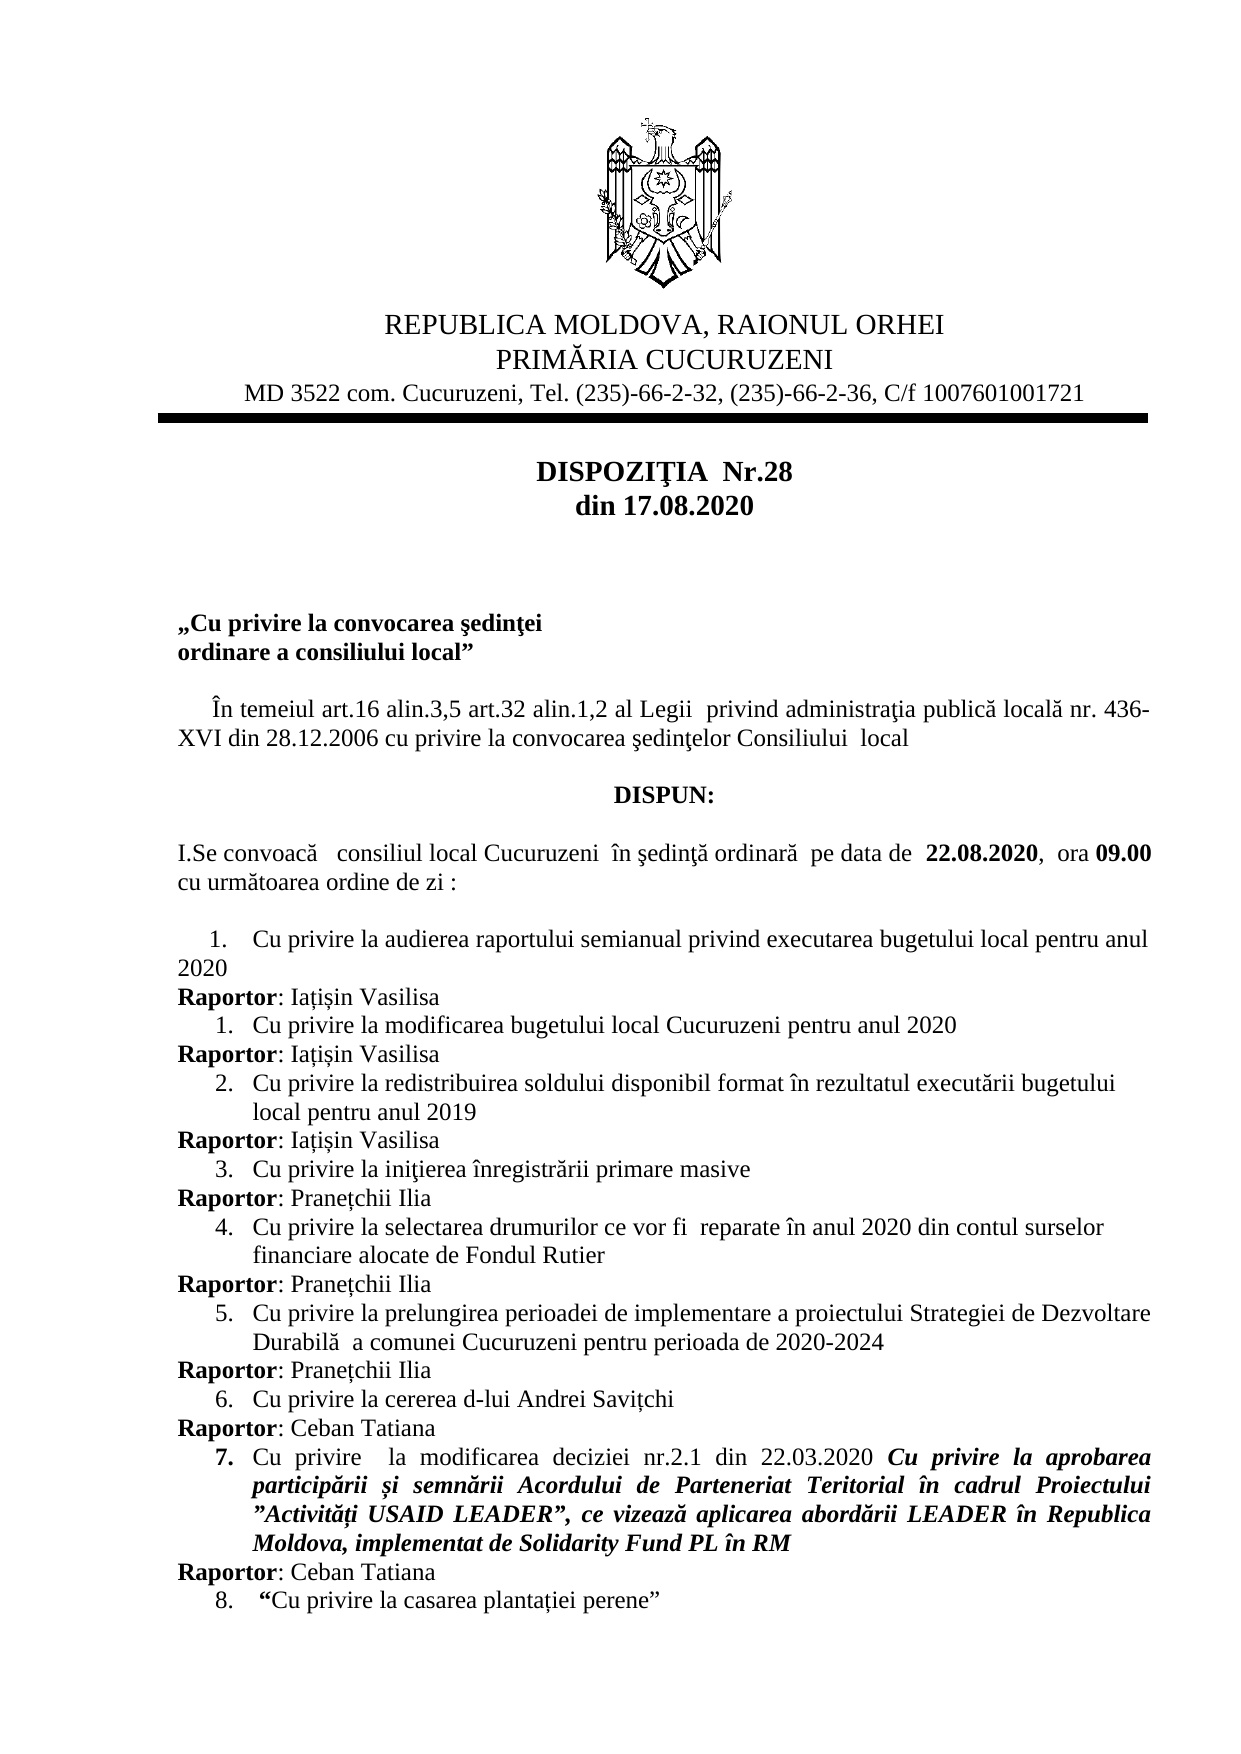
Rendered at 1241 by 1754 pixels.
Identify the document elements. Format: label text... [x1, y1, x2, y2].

text Raportor: Pranețchii Ilia [177, 1355, 1152, 1384]
text DISPOZIŢIA Nr.28 [177, 454, 1152, 488]
text PRIMĂRIA CUCURUZENI [177, 342, 1152, 376]
text MD 3522 com. Cucuruzeni, Tel. (235)-66-2-32, (235)-66-2-36, C/f 1007601001721 [177, 378, 1152, 407]
text Raportor: Ceban Tatiana [177, 1557, 1152, 1585]
text DISPUN: [177, 780, 1152, 809]
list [215, 1585, 1152, 1614]
text „Cu privire la convocarea şedinţei [177, 608, 1152, 637]
list Cu privire la iniţierea înregistrării primare masive [215, 1154, 1152, 1183]
text Raportor: Pranețchii Ilia [177, 1269, 1152, 1298]
text Raportor: Ceban Tatiana [177, 1413, 1152, 1442]
text Raportor: Iațișin Vasilisa [177, 1125, 1152, 1154]
list Cu privire la modificarea deciziei nr.2.1 din 22.03.2020 Cu privire la aprobarea participării și semnării Acordului de Parteneriat Teritorial în cadrul Proiectului ”Activități USAID LEADER”, ce vizează aplicarea abordării LEADER în Republica Moldova, implementat de Solidarity Fund PL în RM [215, 1442, 1152, 1557]
list Cu privire la prelungirea perioadei de implementare a proiectului Strategiei de Dezvoltare Durabilă a comunei Cucuruzeni pentru perioada de 2020-2024 [215, 1298, 1152, 1355]
text ordinare a consiliului local” [177, 637, 1152, 665]
text REPUBLICA MOLDOVA, RAIONUL ORHEI [177, 307, 1152, 340]
text 1. Cu privire la audierea raportului semianual privind executarea bugetului local pentru anul 2020 [177, 924, 1152, 982]
text I.Se convoacă consiliul local Cucuruzeni în şedinţă ordinară pe data de 22.08.2020, ora 09.00 cu următoarea ordine de zi : [177, 838, 1152, 895]
text Raportor: Iațișin Vasilisa [177, 1039, 1152, 1068]
text În temeiul art.16 alin.3,5 art.32 alin.1,2 al Legii privind administraţia publică locală nr. 436-XVI din 28.12.2006 cu privire la convocarea şedinţelor Consiliului local [177, 694, 1152, 752]
list Cu privire la modificarea bugetului local Cucuruzeni pentru anul 2020 [215, 1010, 1152, 1039]
list Cu privire la selectarea drumurilor ce vor fi reparate în anul 2020 din contul surselor financiare alocate de Fondul Rutier [215, 1212, 1152, 1269]
text din 17.08.2020 [177, 488, 1152, 522]
picture [597, 118, 732, 289]
list Cu privire la redistribuirea soldului disponibil format în rezultatul executării bugetului local pentru anul 2019 [215, 1068, 1152, 1125]
text Raportor: Iațișin Vasilisa [177, 982, 1152, 1010]
list Cu privire la cererea d-lui Andrei Savițchi [215, 1384, 1152, 1413]
text Raportor: Pranețchii Ilia [177, 1183, 1152, 1212]
